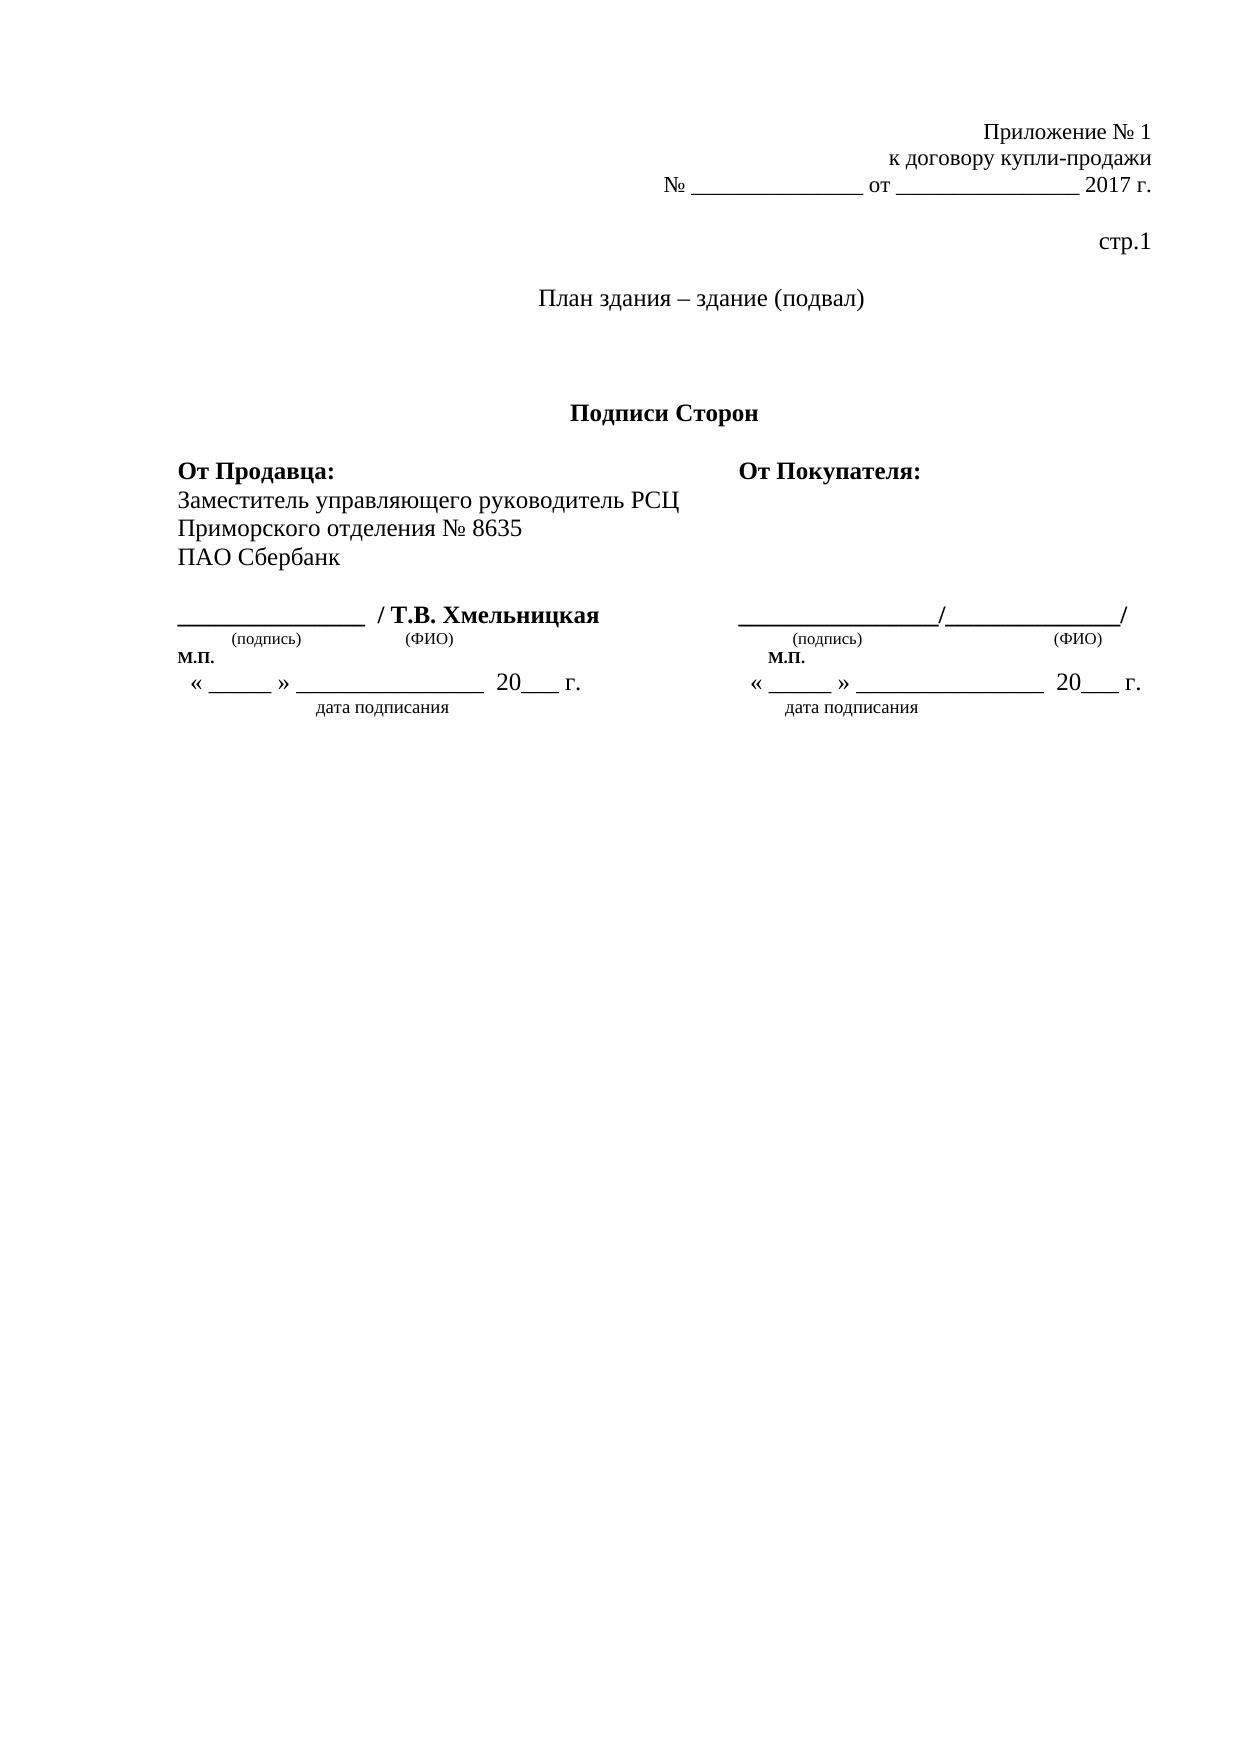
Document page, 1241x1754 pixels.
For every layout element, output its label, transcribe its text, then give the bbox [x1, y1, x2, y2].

text Приморского отделения № 8635 [177, 513, 1152, 542]
text к договору купли-продажи [177, 144, 1152, 171]
text (подпись) (ФИО) (подпись) (ФИО) [177, 628, 1152, 648]
text ПАО Сбербанк [177, 542, 1152, 571]
text М.П. М.П. [177, 648, 1152, 667]
text _______________ / Т.В. Хмельницкая ________________/______________/ [177, 600, 1152, 628]
text № _______________ от ________________ 2017 г. [177, 171, 1152, 197]
text стр.1 [177, 226, 1152, 255]
text Подписи Сторон [177, 398, 1152, 427]
text « _____ » _______________ 20___ г. « _____ » _______________ 20___ г. [177, 667, 1152, 696]
text От Продавца: От Покупателя: [177, 456, 1152, 485]
text Заместитель управляющего руководитель РСЦ [177, 485, 1152, 513]
text Приложение № 1 [177, 118, 1152, 144]
text План здания – здание (подвал) [177, 283, 1152, 312]
text дата подписания дата подписания [177, 696, 1152, 717]
